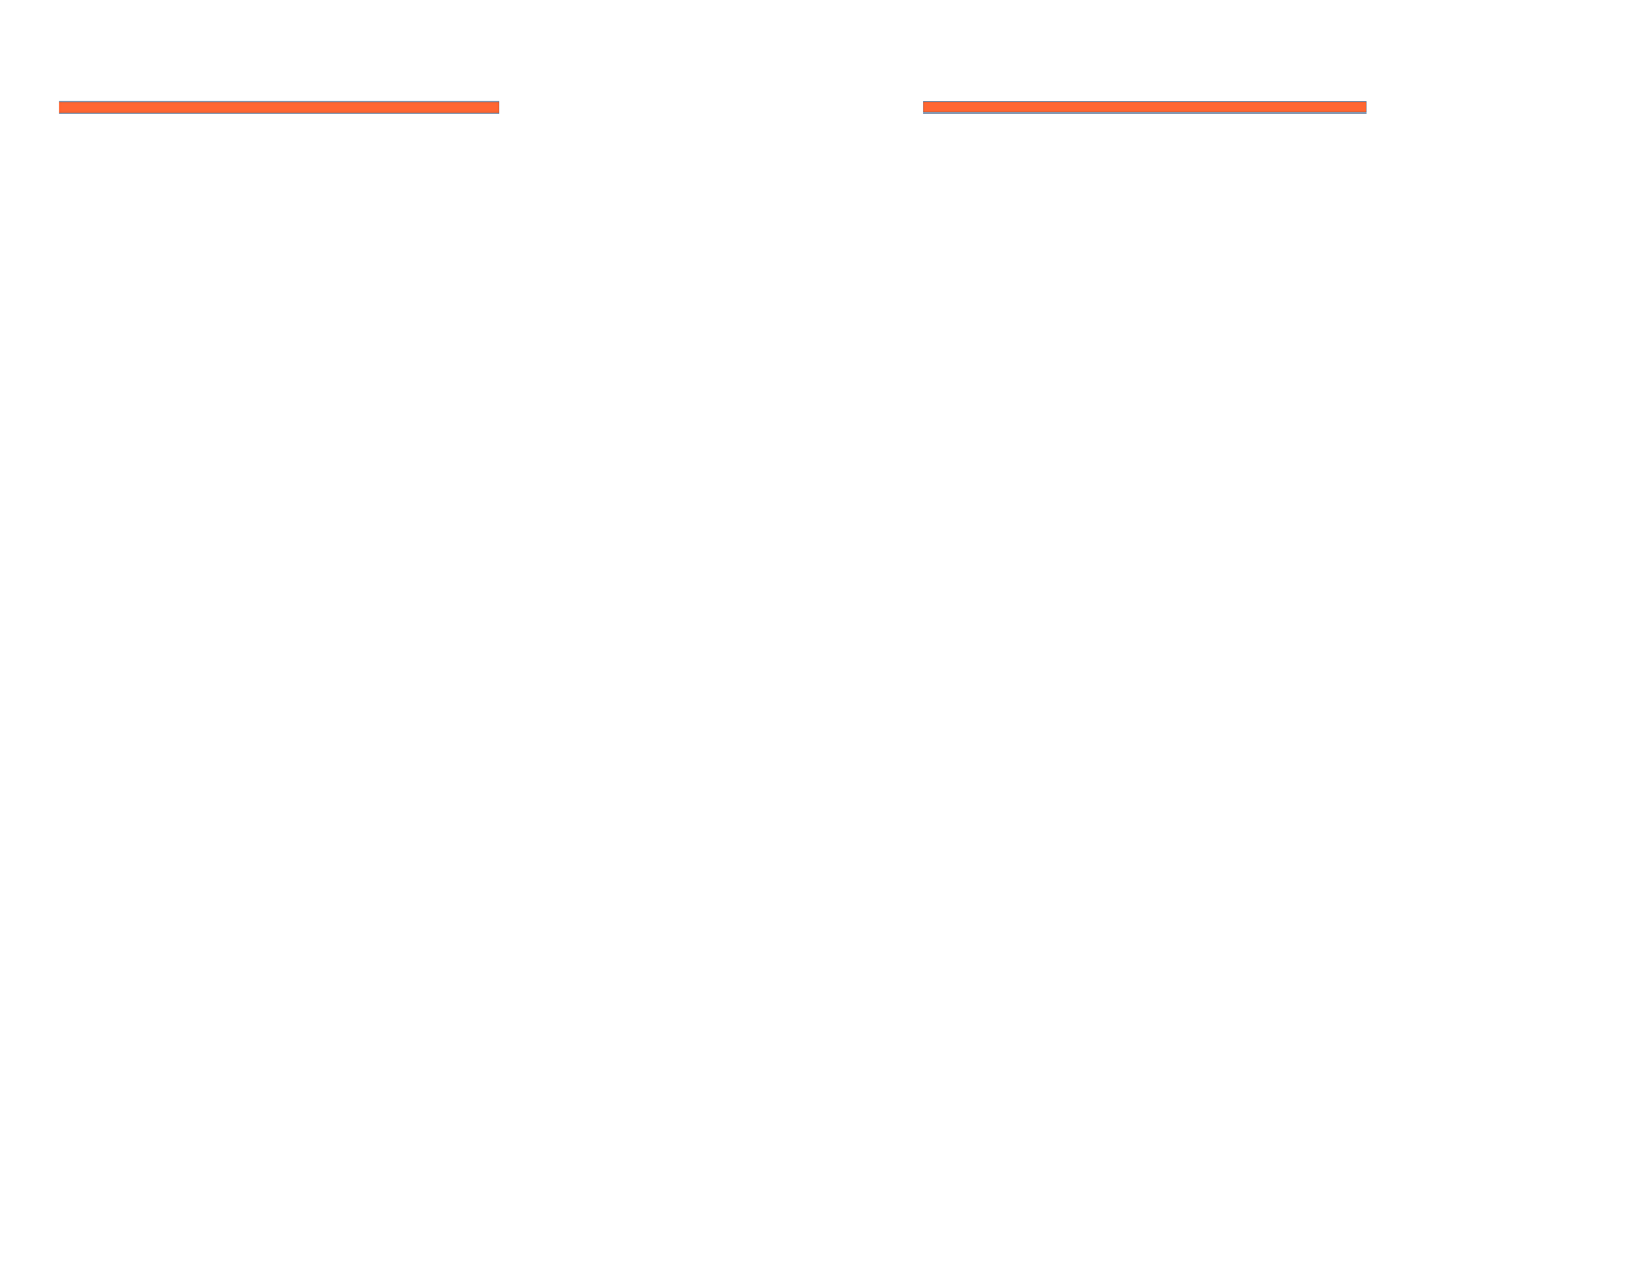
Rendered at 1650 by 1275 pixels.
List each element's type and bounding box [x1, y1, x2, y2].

picture [49, 100, 500, 114]
picture [922, 101, 1367, 114]
